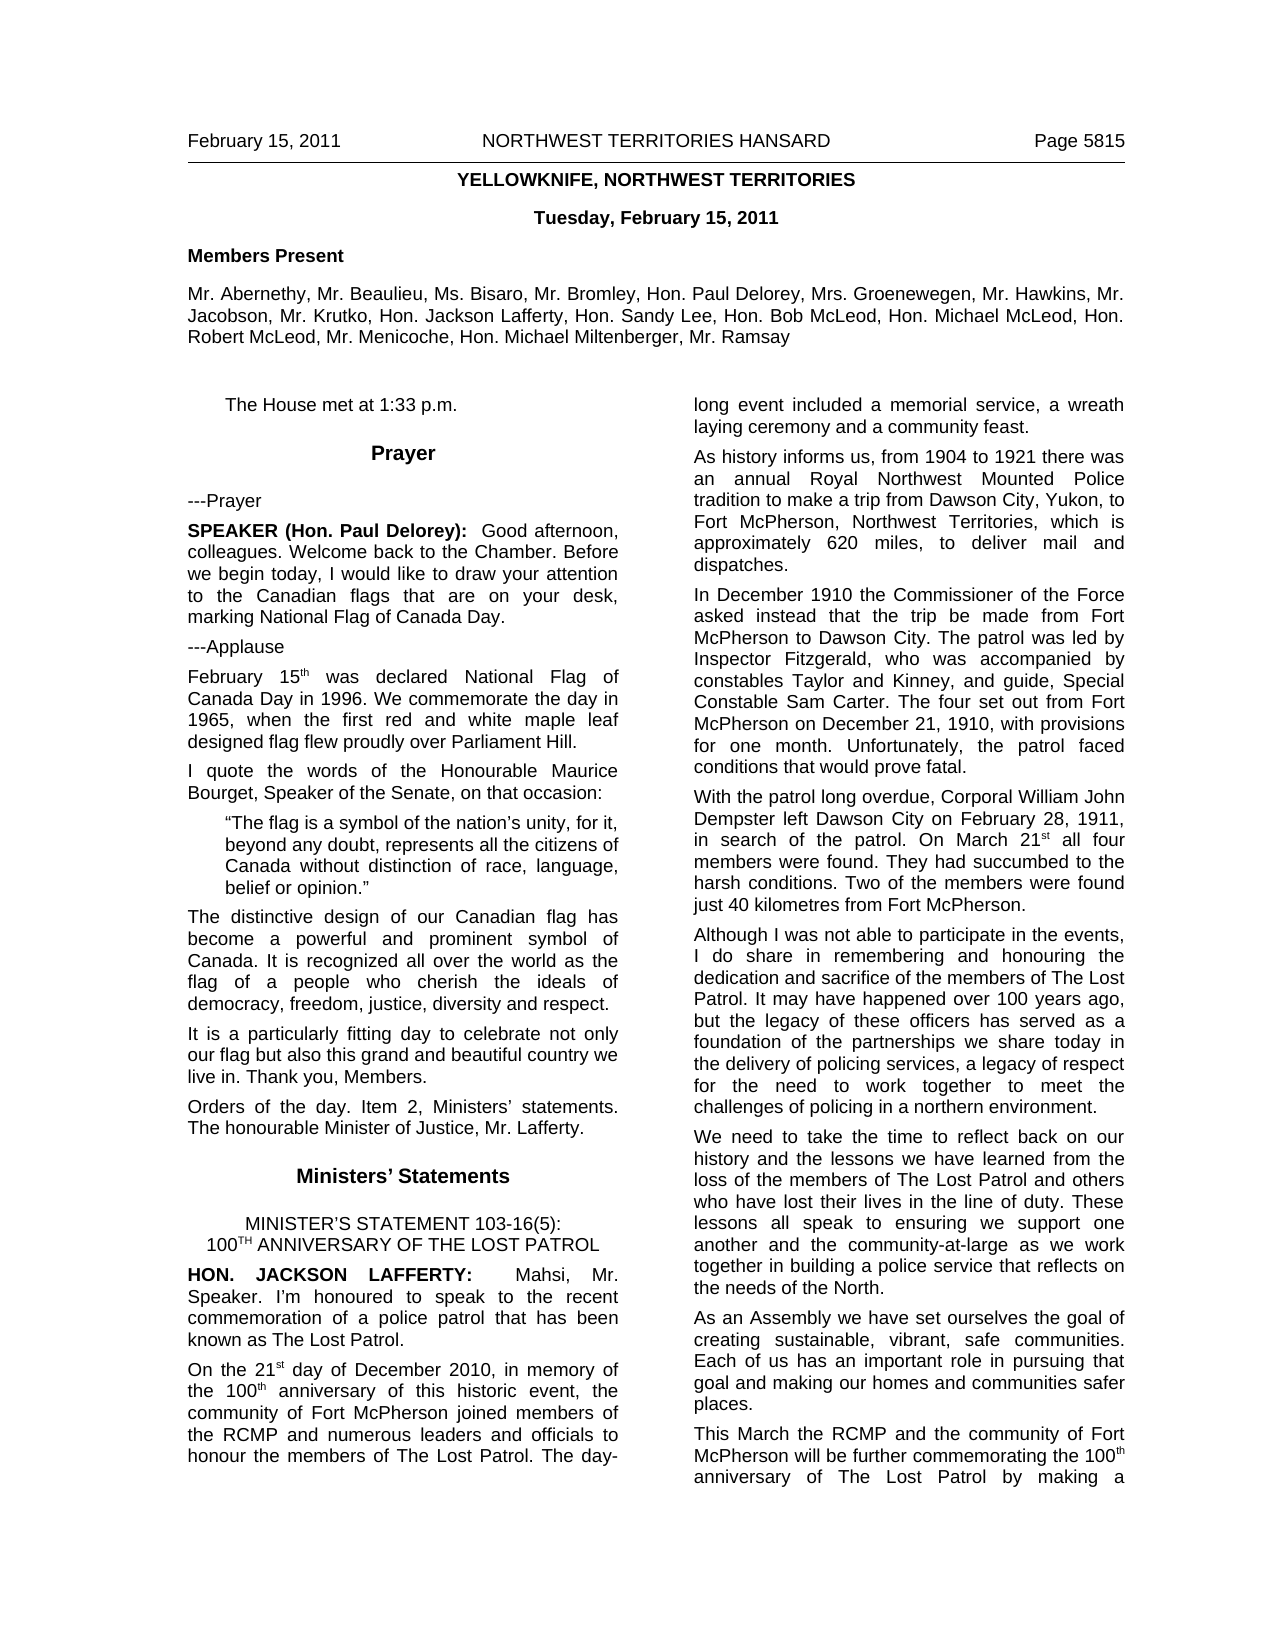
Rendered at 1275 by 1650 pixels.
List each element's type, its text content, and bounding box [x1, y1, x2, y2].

subtitle MINISTER’S STATEMENT 103-16(5): 100TH ANNIVERSARY OF THE LOST PATROL [187, 1213, 619, 1256]
text “The flag is a symbol of the nation’s unity, for it, beyond any doubt, represents all the citizens of Canada without distinction of race, language, belief or opinion.” [225, 812, 619, 898]
text On the 21st day of December 2010, in memory of the 100th anniversary of this historic event, the community of Fort McPherson joined members of the RCMP and numerous leaders and officials to honour the members of The Lost Patrol. The day-long event included a memorial service, a wreath laying ceremony and a community feast. [187, 1359, 619, 1466]
text Tuesday, February 15, 2011 [187, 207, 1125, 228]
text YELLOWKNIFE, NORTHWEST TERRITORIES [187, 168, 1125, 190]
text ---Applause [187, 636, 619, 657]
text It is a particularly fitting day to celebrate not only our flag but also this grand and beautiful country we live in. Thank you, Members. [187, 1022, 619, 1087]
text The distinctive design of our Canadian flag has become a powerful and prominent symbol of Canada. It is recognized all over the world as the flag of a people who cherish the ideals of democracy, freedom, justice, diversity and respect. [187, 906, 619, 1014]
text As an Assembly we have set ourselves the goal of creating sustainable, vibrant, safe communities. Each of us has an important role in pursuing that goal and making our homes and communities safer places. [694, 1307, 1125, 1414]
text February 15th was declared National Flag of Canada Day in 1996. We commemorate the day in 1965, when the first red and white maple leaf designed flag flew proudly over Parliament Hill. [187, 666, 619, 752]
text Orders of the day. Item 2, Ministers’ statements. The honourable Minister of Justice, Mr. Lafferty. [187, 1096, 619, 1139]
text With the patrol long overdue, Corporal William John Dempster left Dawson City on February 28, 1911, in search of the patrol. On March 21st all four members were found. They had succumbed to the harsh conditions. Two of the members were found just 40 kilometres from Fort McPherson. [694, 786, 1125, 915]
subtitle Prayer [187, 441, 619, 465]
text Mr. Abernethy, Mr. Beaulieu, Ms. Bisaro, Mr. Bromley, Hon. Paul Delorey, Mrs. Groenewegen, Mr. Hawkins, Mr. Jacobson, Mr. Krutko, Hon. Jackson Lafferty, Hon. Sandy Lee, Hon. Bob McLeod, Hon. Michael McLeod, Hon. Robert McLeod, Mr. Menicoche, Hon. Michael Miltenberger, Mr. Ramsay [187, 283, 1125, 348]
text Members Present [187, 245, 1125, 266]
subtitle Ministers’ Statements [187, 1164, 619, 1188]
text Although I was not able to participate in the events, I do share in remembering and honouring the dedication and sacrifice of the members of The Lost Patrol. It may have happened over 100 years ago, but the legacy of these officers has served as a foundation of the partnerships we share today in the delivery of policing services, a legacy of respect for the need to work together to meet the challenges of policing in a northern environment. [694, 923, 1125, 1118]
text SPEAKER (Hon. Paul Delorey): Good afternoon, colleagues. Welcome back to the Chamber. Before we begin today, I would like to draw your attention to the Canadian flags that are on your desk, marking National Flag of Canada Day. [187, 520, 619, 627]
text In December 1910 the Commissioner of the Force asked instead that the trip be made from Fort McPherson to Dawson City. The patrol was led by Inspector Fitzgerald, who was accompanied by constables Taylor and Kinney, and guide, Special Constable Sam Carter. The four set out from Fort McPherson on December 21, 1910, with provisions for one month. Unfortunately, the patrol faced conditions that would prove fatal. [694, 583, 1125, 777]
text I quote the words of the Honourable Maurice Bourget, Speaker of the Senate, on that occasion: [187, 760, 619, 803]
text HON. JACKSON LAFFERTY: Mahsi, Mr. Speaker. I’m honoured to speak to the recent commemoration of a police patrol that has been known as The Lost Patrol. [187, 1264, 619, 1350]
text ---Prayer [187, 490, 619, 511]
text We need to take the time to reflect back on our history and the lessons we have learned from the loss of the members of The Lost Patrol and others who have lost their lives in the line of duty. These lessons all speak to ensuring we support one another and the community-at-large as we work together in building a police service that reflects on the needs of the North. [694, 1126, 1125, 1298]
text As history informs us, from 1904 to 1921 there was an annual Royal Northwest Mounted Police tradition to make a trip from Dawson City, Yukon, to Fort McPherson, Northwest Territories, which is approximately 620 miles, to deliver mail and dispatches. [694, 446, 1125, 575]
text The House met at 1:33 p.m. [187, 394, 619, 416]
